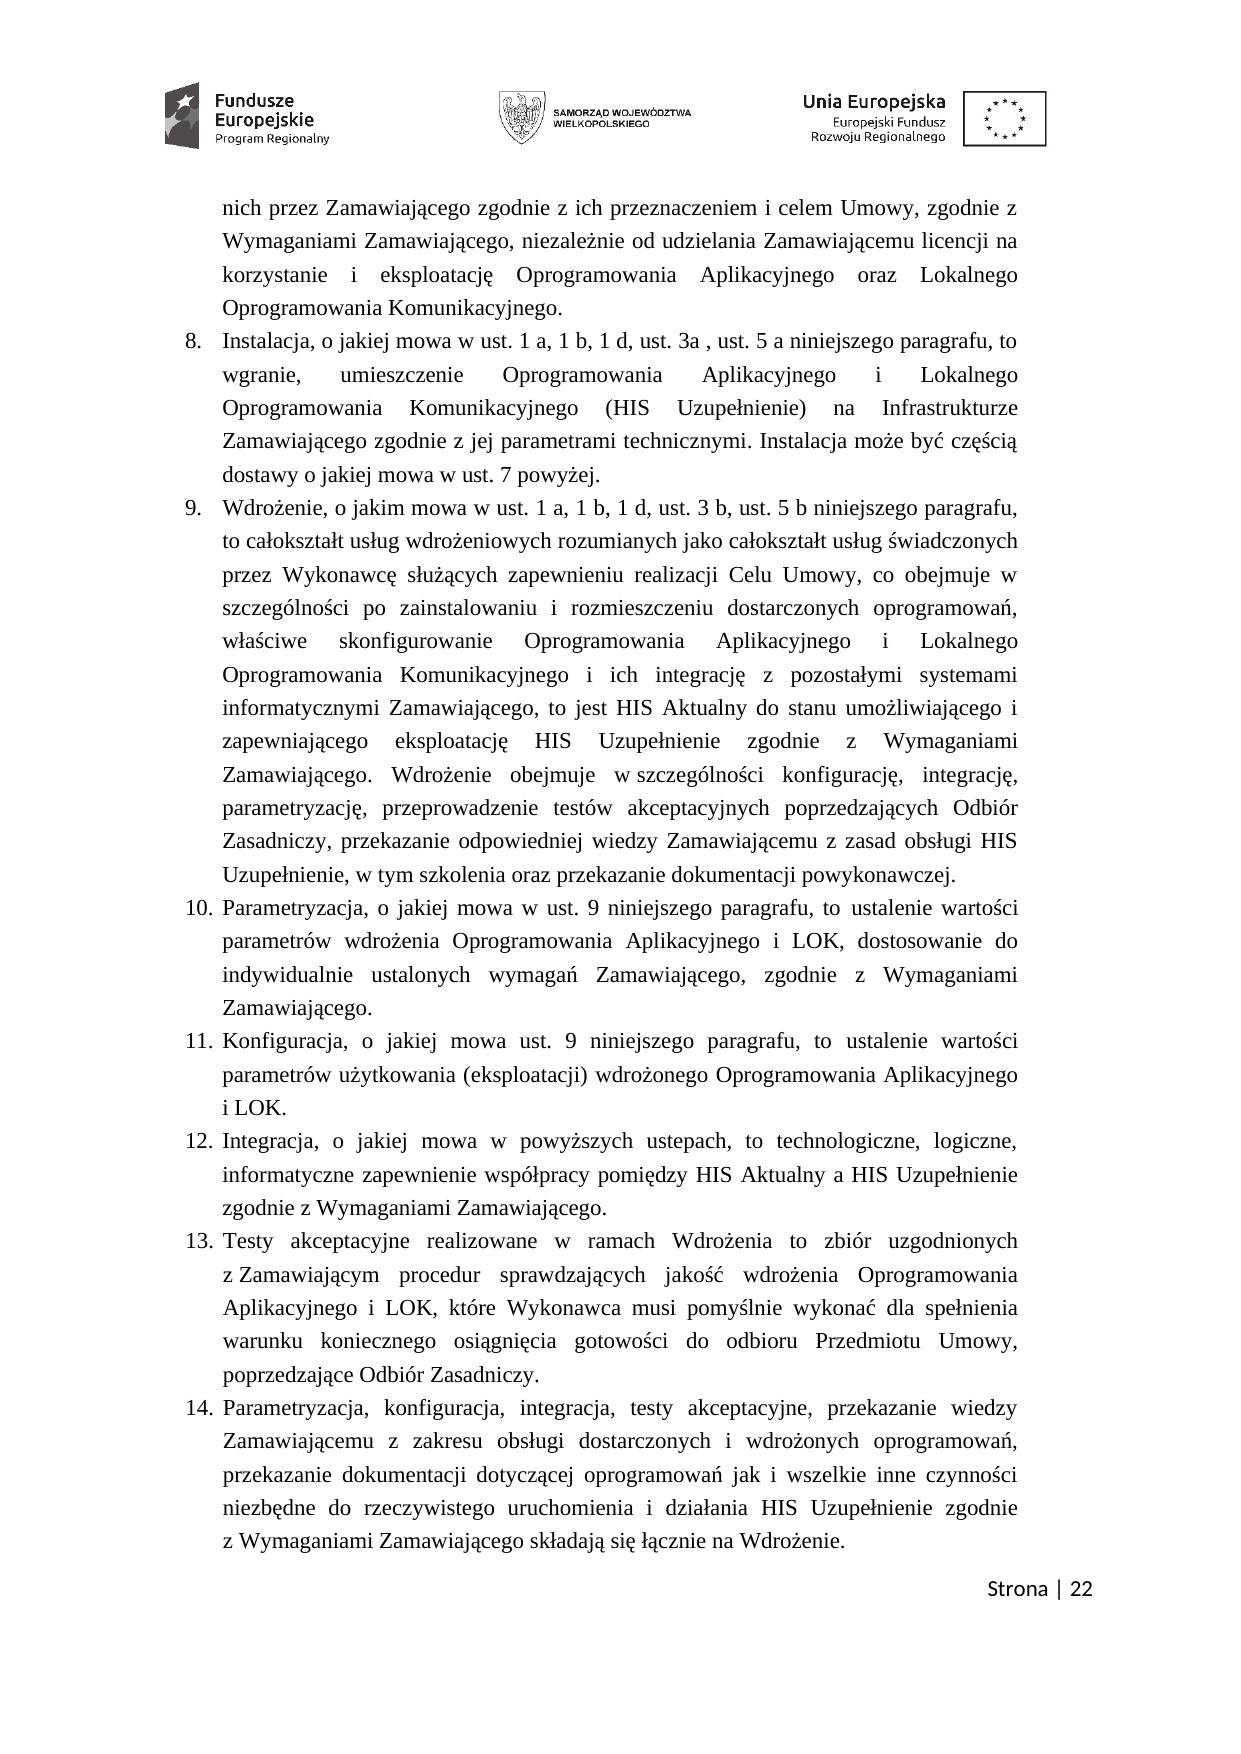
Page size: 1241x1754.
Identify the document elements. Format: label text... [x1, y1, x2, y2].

list Parametryzacja, konfiguracja, integracja, testy akceptacyjne, przekazanie wiedzy Zamawiającemu z zakresu obsługi dostarczonych i wdrożonych oprogramowań, przekazanie dokumentacji dotyczącej oprogramowań jak i wszelkie inne czynności niezbędne do rzeczywistego uruchomienia i działania HIS Uzupełnienie zgodnie z Wymaganiami Zamawiającego składają się łącznie na Wdrożenie. [185, 1387, 1019, 1554]
picture [147, 73, 1064, 163]
list Integracja, o jakiej mowa w powyższych ustepach, to technologiczne, logiczne, informatyczne zapewnienie współpracy pomiędzy HIS Aktualny a HIS Uzupełnienie zgodnie z Wymaganiami Zamawiającego. [185, 1121, 1019, 1221]
list Wdrożenie, o jakim mowa w ust. 1 a, 1 b, 1 d, ust. 3 b, ust. 5 b niniejszego paragrafu, to całokształt usług wdrożeniowych rozumianych jako całokształt usług świadczonych przez Wykonawcę służących zapewnieniu realizacji Celu Umowy, co obejmuje w szczególności po zainstalowaniu i rozmieszczeniu dostarczonych oprogramowań, właściwe skonfigurowanie Oprogramowania Aplikacyjnego i Lokalnego Oprogramowania Komunikacyjnego i ich integrację z pozostałymi systemami informatycznymi Zamawiającego, to jest HIS Aktualny do stanu umożliwiającego i zapewniającego eksploatację HIS Uzupełnienie zgodnie z Wymaganiami Zamawiającego. Wdrożenie obejmuje w szczególności konfigurację, integrację, parametryzację, przeprowadzenie testów akceptacyjnych poprzedzających Odbiór Zasadniczy, przekazanie odpowiedniej wiedzy Zamawiającemu z zasad obsługi HIS Uzupełnienie, w tym szkolenia oraz przekazanie dokumentacji powykonawczej. [185, 487, 1019, 887]
list Konfiguracja, o jakiej mowa ust. 9 niniejszego paragrafu, to ustalenie wartości parametrów użytkowania (eksploatacji) wdrożonego Oprogramowania Aplikacyjnego i LOK. [185, 1021, 1019, 1121]
list Instalacja, o jakiej mowa w ust. 1 a, 1 b, 1 d, ust. 3a , ust. 5 a niniejszego paragrafu, to wgranie, umieszczenie Oprogramowania Aplikacyjnego i Lokalnego Oprogramowania Komunikacyjnego (HIS Uzupełnienie) na Infrastrukturze Zamawiającego zgodnie z jej parametrami technicznymi. Instalacja może być częścią dostawy o jakiej mowa w ust. 7 powyżej. [185, 321, 1019, 487]
list Testy akceptacyjne realizowane w ramach Wdrożenia to zbiór uzgodnionych z Zamawiającym procedur sprawdzających jakość wdrożenia Oprogramowania Aplikacyjnego i LOK, które Wykonawca musi pomyślnie wykonać dla spełnienia warunku koniecznego osiągnięcia gotowości do odbioru Przedmiotu Umowy, poprzedzające Odbiór Zasadniczy. [185, 1221, 1019, 1387]
list Parametryzacja, o jakiej mowa w ust. 9 niniejszego paragrafu, to ustalenie wartości parametrów wdrożenia Oprogramowania Aplikacyjnego i LOK, dostosowanie do indywidualnie ustalonych wymagań Zamawiającego, zgodnie z Wymaganiami Zamawiającego. [185, 887, 1019, 1021]
